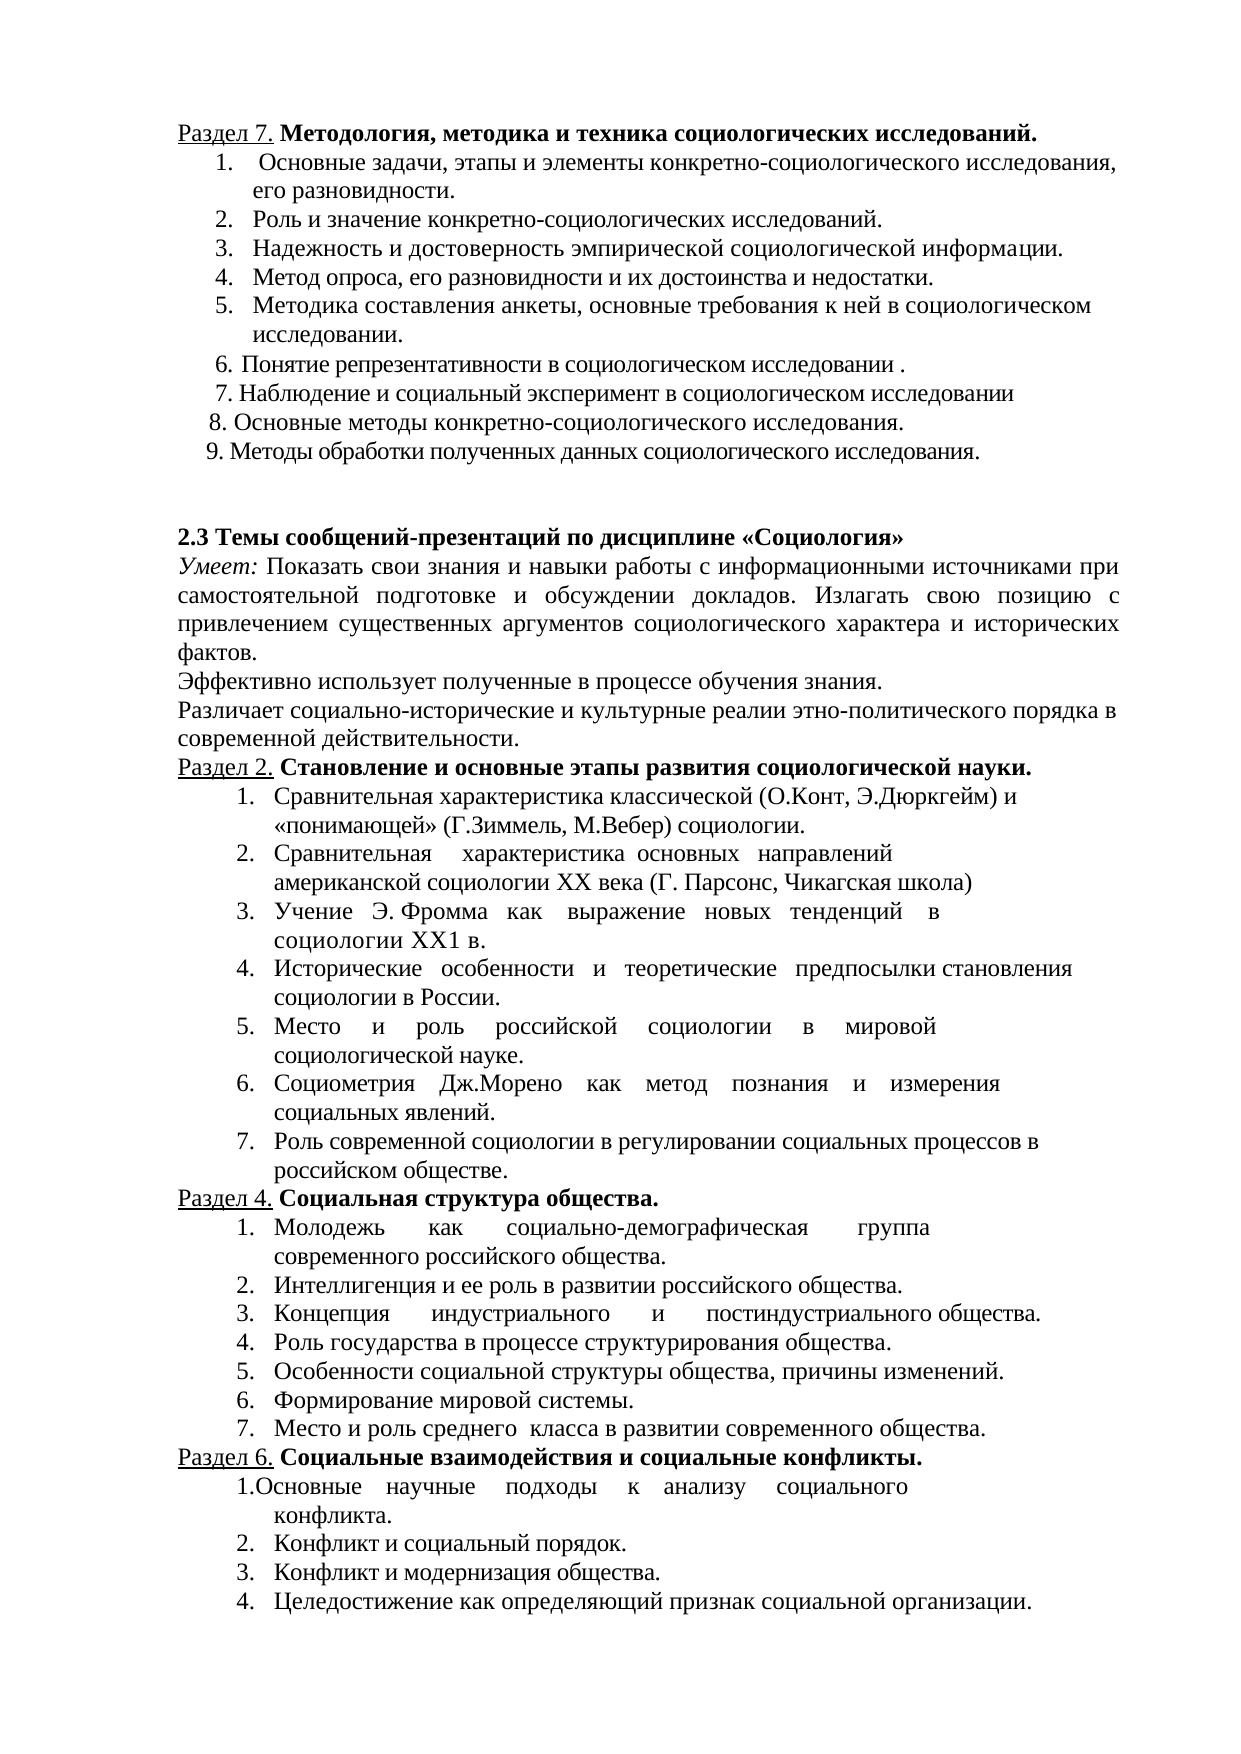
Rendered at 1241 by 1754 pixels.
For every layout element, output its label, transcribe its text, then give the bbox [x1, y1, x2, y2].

list Метод опроса, его разновидности и их достоинства и недостатки. [215, 262, 1122, 291]
list Конфликт и модернизация общества. [236, 1557, 1122, 1586]
list Место и роль российской социологии в мировой социологической науке. [236, 1011, 1122, 1068]
list Роль государства в процессе структурирования общества. [236, 1327, 1122, 1356]
text Раздел 2. Становление и основные этапы развития социологической науки. [177, 752, 1122, 781]
list Методика составления анкеты, основные требования к ней в социологическом исследовании. [215, 291, 1122, 348]
list Концепция индустриального и постиндустриального общества. [236, 1298, 1122, 1327]
list Основные научные подходы к анализу социального конфликта. [236, 1471, 1122, 1528]
list Формирование мировой системы. [236, 1385, 1122, 1413]
list Исторические особенности и теоретические предпосылки становления социологии в России. [236, 953, 1122, 1011]
list Место и роль среднего класса в развитии современного общества. [236, 1413, 1122, 1442]
text 7. Наблюдение и социальный эксперимент в социологическом исследовании [215, 378, 1122, 407]
text Раздел 6. Социальные взаимодействия и социальные конфликты. [177, 1442, 1122, 1471]
text 2.3 Темы сообщений-презентаций по дисциплине «Социология» [177, 522, 1122, 551]
list Надежность и достоверность эмпирической социологической информации. [215, 233, 1122, 262]
list Сравнительная характеристика основных направлений американской социологии XX века (Г. Парсонс, Чикагская школа) [236, 838, 1122, 896]
list Понятие репрезентативности в социологическом исследовании . [215, 349, 1122, 378]
text Эффективно использует полученные в процессе обучения знания. [177, 666, 1120, 695]
text Раздел 4. Социальная структура общества. [177, 1183, 1122, 1212]
text Различает социально-исторические и культурные реалии этно-политического порядка в современной действительности. [177, 695, 1122, 752]
text 9. Методы обработки полученных данных социологического исследования. [177, 436, 1122, 465]
list Основные задачи, этапы и элементы конкретно-социологического исследования, его разновидности. [215, 147, 1122, 204]
text Раздел 7. Методология, методика и техника социологических исследований. [177, 118, 1122, 147]
list Особенности социальной структуры общества, причины изменений. [236, 1356, 1122, 1385]
text Умеет: Показать свои знания и навыки работы с информационными источниками при самостоятельной подготовке и обсуждении докладов. Излагать свою позицию с привлечением существенных аргументов социологического характера и исторических фактов. [177, 551, 1120, 666]
list Интеллигенция и ее роль в развитии российского общества. [236, 1270, 1122, 1298]
list Роль современной социологии в регулировании социальных процессов в российском обществе. [236, 1126, 1122, 1183]
list Роль и значение конкретно-социологических исследований. [215, 204, 1122, 233]
list Сравнительная характеристика классической (О.Конт, Э.Дюркгейм) и «понимающей» (Г.Зиммель, М.Вебер) социологии. [236, 781, 1122, 838]
list Конфликт и социальный порядок. [236, 1528, 1122, 1557]
list Целедостижение как определяющий признак социальной организации. [236, 1586, 1122, 1615]
list Учение Э. Фромма как выражение новых тенденций в [236, 896, 1122, 925]
list Молодежь как социально-демографическая группа [236, 1212, 1122, 1241]
text социологии XX1 в. [274, 925, 1122, 953]
text 8. Основные методы конкретно-социологического исследования. [177, 407, 1122, 435]
text современного российского общества. [236, 1241, 1122, 1270]
list Социометрия Дж.Морено как метод познания и измерения социальных явлений. [236, 1068, 1122, 1126]
